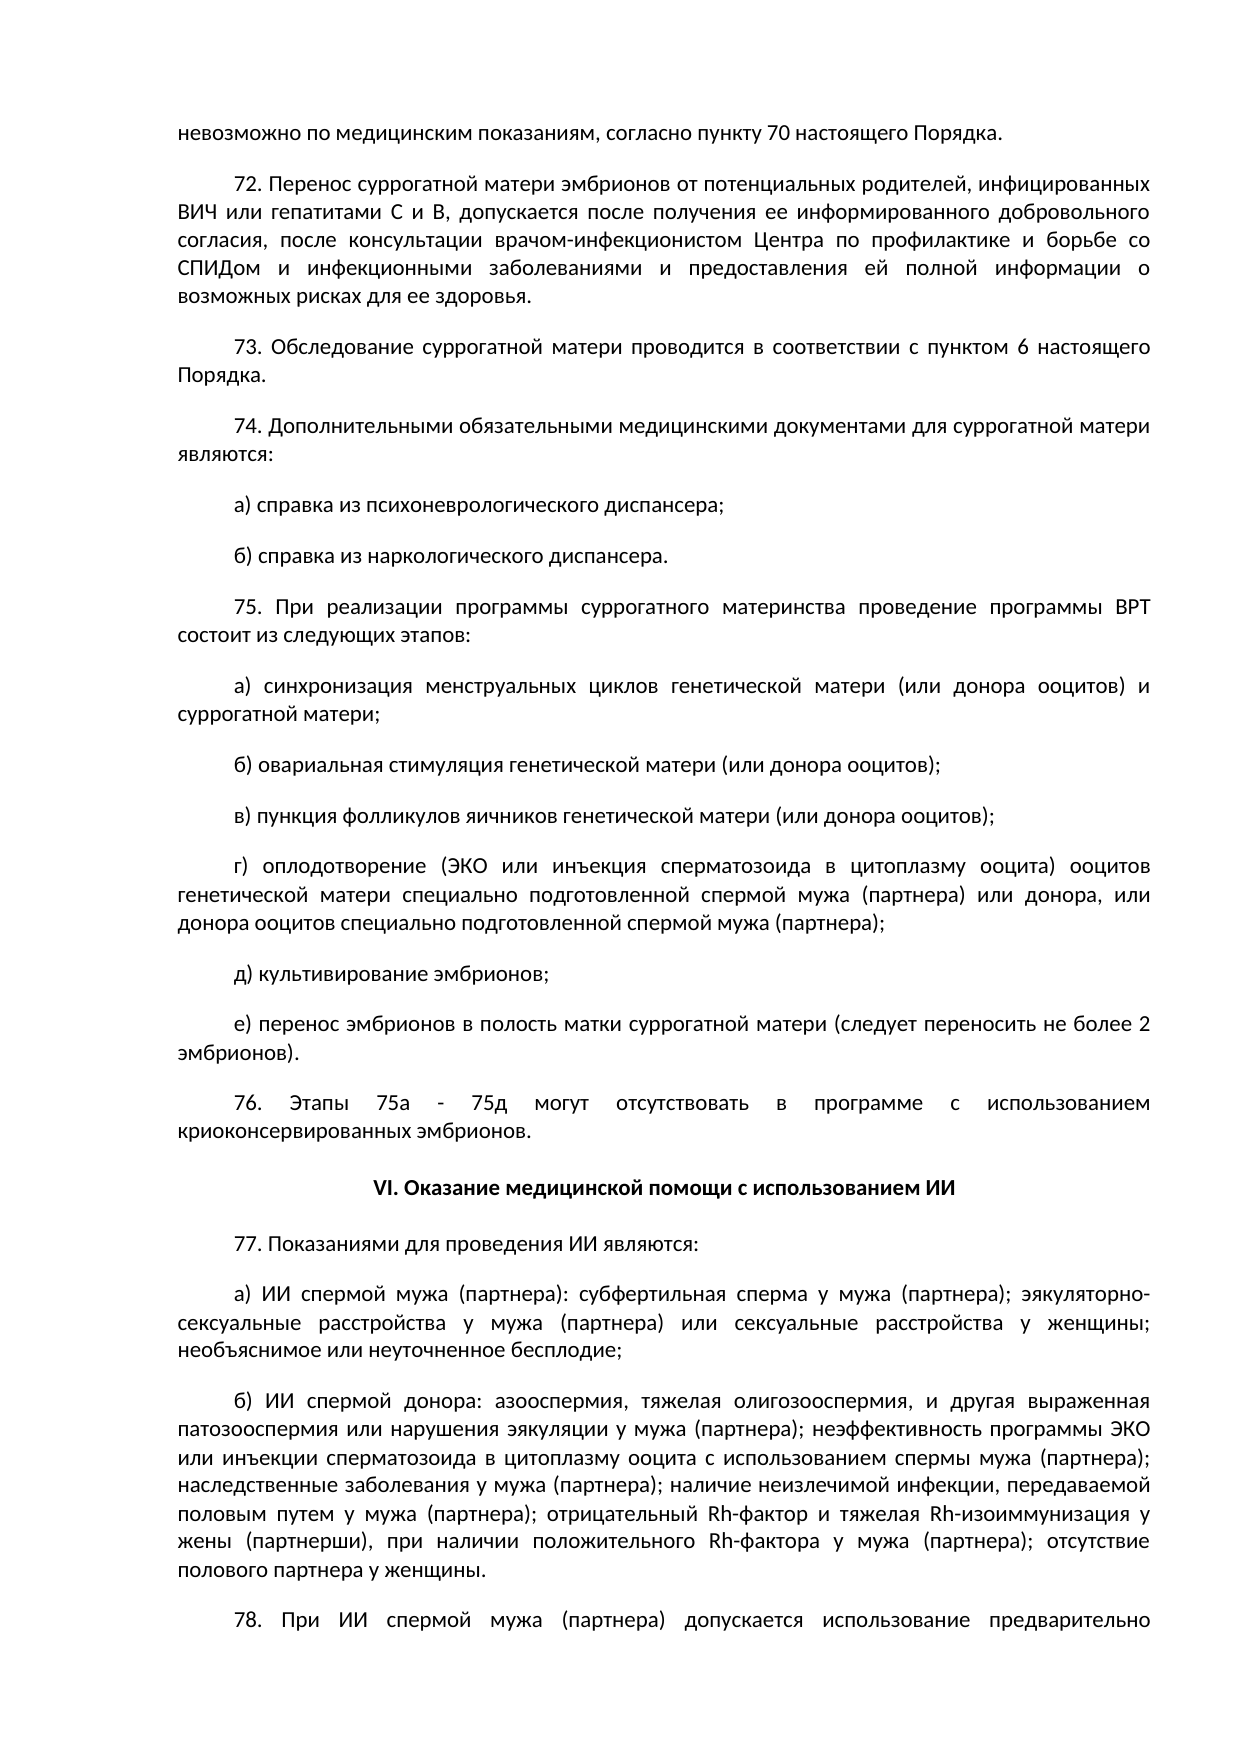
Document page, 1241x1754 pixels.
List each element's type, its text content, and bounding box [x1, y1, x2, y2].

title VI. Оказание медицинской помощи с использованием ИИ [177, 1173, 1152, 1201]
text д) культивирование эмбрионов; [177, 959, 1152, 987]
text 76. Этапы 75а - 75д могут отсутствовать в программе с использованием криоконсервированных эмбрионов. [177, 1088, 1152, 1144]
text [177, 1606, 1152, 1634]
text 75. При реализации программы суррогатного материнства проведение программы ВРТ состоит из следующих этапов: [177, 592, 1152, 648]
text б) овариальная стимуляция генетической матери (или донора ооцитов); [177, 750, 1152, 778]
text г) оплодотворение (ЭКО или инъекция сперматозоида в цитоплазму ооцита) ооцитов генетической матери специально подготовленной спермой мужа (партнера) или донора, или донора ооцитов специально подготовленной спермой мужа (партнера); [177, 852, 1152, 936]
text 73. Обследование суррогатной матери проводится в соответствии с пунктом 6 настоящего Порядка. [177, 332, 1152, 388]
text 77. Показаниями для проведения ИИ являются: [177, 1229, 1152, 1257]
text б) справка из наркологического диспансера. [177, 541, 1152, 569]
text е) перенос эмбрионов в полость матки суррогатной матери (следует переносить не более 2 эмбрионов). [177, 1009, 1152, 1066]
text а) синхронизация менструальных циклов генетической матери (или донора ооцитов) и суррогатной матери; [177, 671, 1152, 727]
text 72. Перенос суррогатной матери эмбрионов от потенциальных родителей, инфицированных ВИЧ или гепатитами C и B, допускается после получения ее информированного добровольного согласия, после консультации врачом-инфекционистом Центра по профилактике и борьбе со СПИДом и инфекционными заболеваниями и предоставления ей полной информации о возможных рисках для ее здоровья. [177, 169, 1152, 309]
text а) справка из психоневрологического диспансера; [177, 490, 1152, 518]
text б) ИИ спермой донора: азооспермия, тяжелая олигозооспермия, и другая выраженная патозооспермия или нарушения эякуляции у мужа (партнера); неэффективность программы ЭКО или инъекции сперматозоида в цитоплазму ооцита с использованием спермы мужа (партнера); наследственные заболевания у мужа (партнера); наличие неизлечимой инфекции, передаваемой половым путем у мужа (партнера); отрицательный Rh-фактор и тяжелая Rh-изоиммунизация у жены (партнерши), при наличии положительного Rh-фактора у мужа (партнера); отсутствие полового партнера у женщины. [177, 1387, 1152, 1583]
text 74. Дополнительными обязательными медицинскими документами для суррогатной матери являются: [177, 411, 1152, 467]
text в) пункция фолликулов яичников генетической матери (или донора ооцитов); [177, 801, 1152, 829]
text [177, 118, 1152, 146]
text а) ИИ спермой мужа (партнера): субфертильная сперма у мужа (партнера); эякуляторно-сексуальные расстройства у мужа (партнера) или сексуальные расстройства у женщины; необъяснимое или неуточненное бесплодие; [177, 1279, 1152, 1364]
